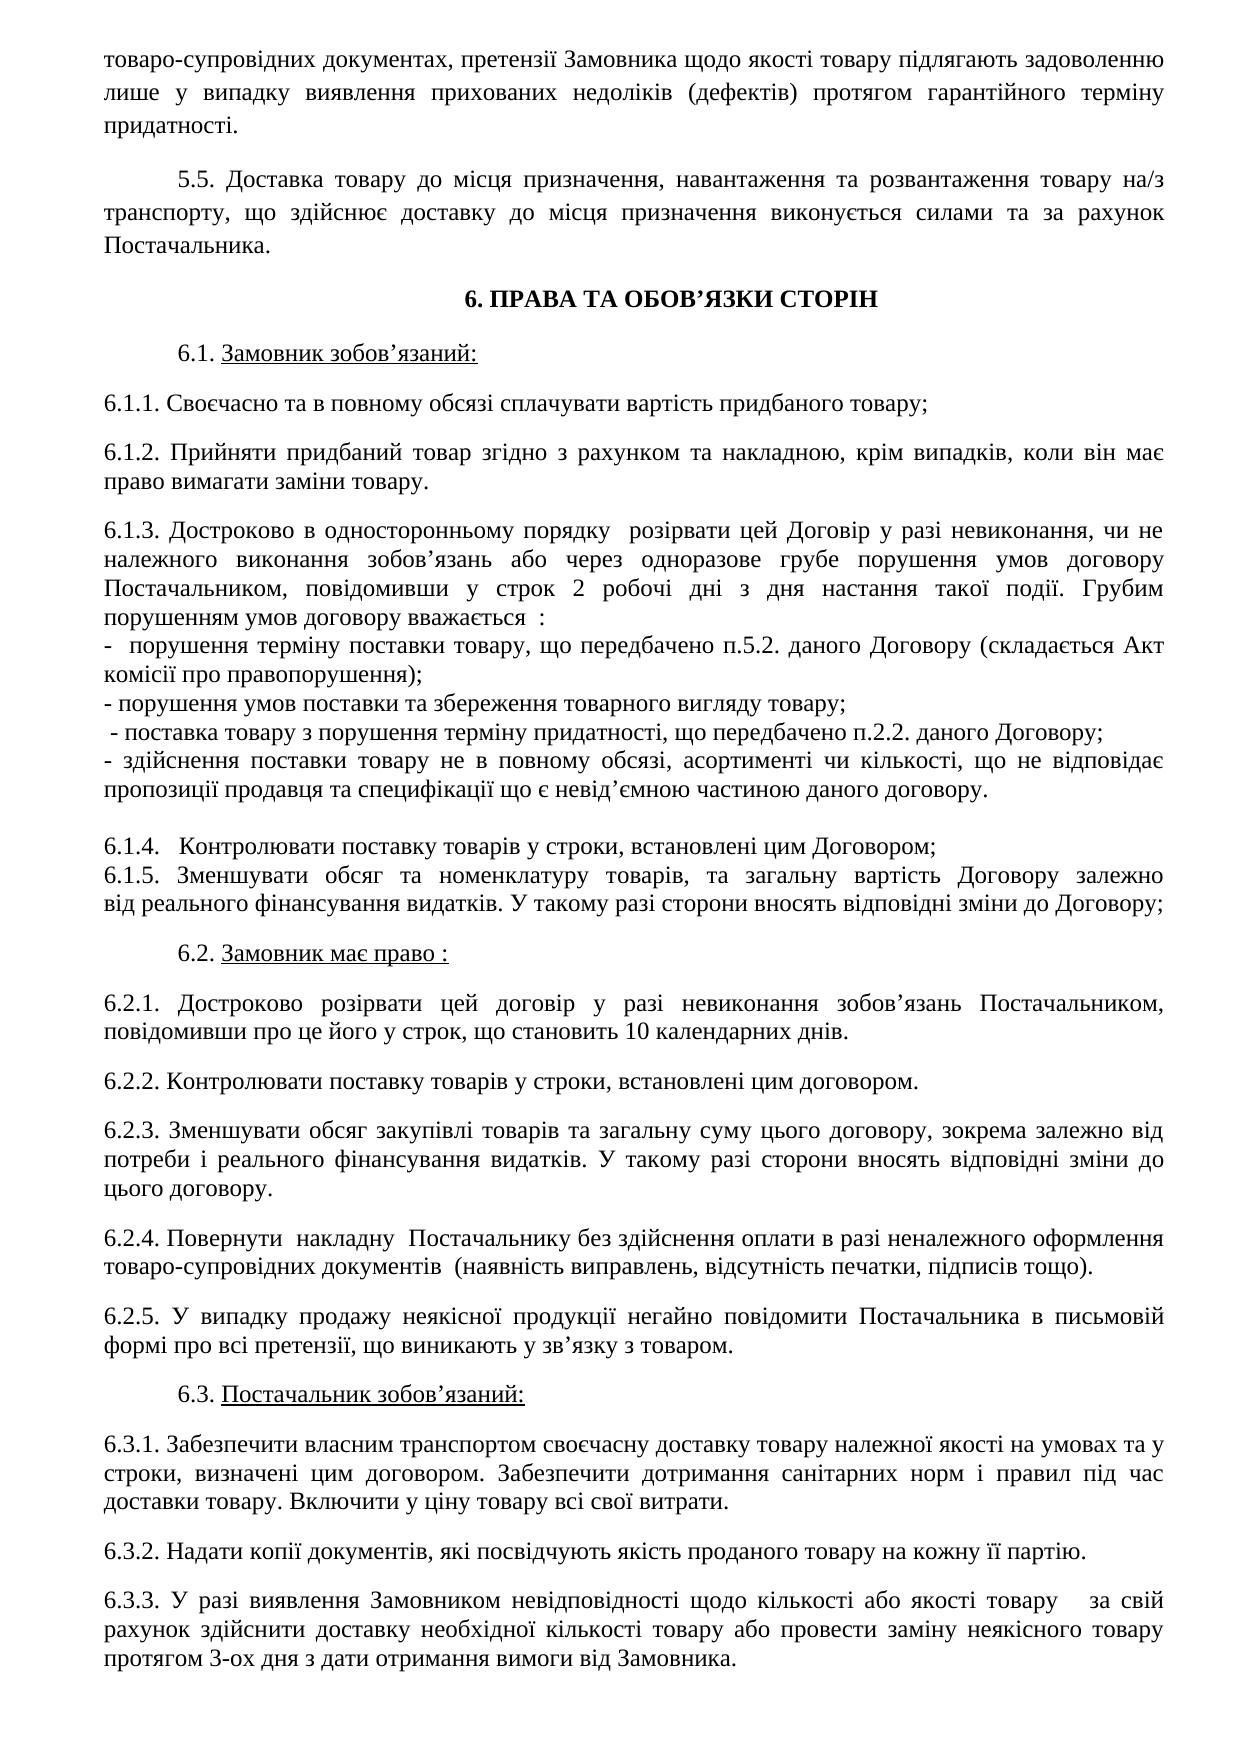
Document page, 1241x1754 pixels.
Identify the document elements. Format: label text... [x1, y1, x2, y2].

text - здійснення поставки товару не в повному обсязі, асортименті чи кількості, що не відповідає пропозиції продавця та специфікації що є невід’ємною частиною даного договору. [103, 746, 1165, 803]
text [103, 44, 1165, 139]
text 6. ПРАВА ТА ОБОВ’ЯЗКИ СТОРІН [103, 284, 1165, 313]
text 6.3.2. Надати копії документів, які посвідчують якість проданого товару на кожну її партію. [103, 1536, 1165, 1565]
text 6.3.1. Забезпечити власним транспортом своєчасну доставку товару належної якості на умовах та у строки, визначені цим договором. Забезпечити дотримання санітарних норм і правил під час доставки товару. Включити у ціну товару всі свої витрати. [103, 1429, 1165, 1515]
text 6.1.5. Зменшувати обсяг та номенклатуру товарів, та загальну вартість Договору залежно від реального фінансування видатків. У такому разі сторони вносять відповідні зміни до Договору; [103, 860, 1165, 917]
text 6.1.2. Прийняти придбаний товар згідно з рахунком та накладною, крім випадків, коли він має право вимагати заміни товару. [103, 437, 1165, 495]
text 6.2.2. Контролювати поставку товарів у строки, встановлені цим договором. [103, 1066, 1165, 1095]
list Контролювати поставку товарів у строки, встановлені цим Договором; [103, 831, 1165, 860]
text 6.2.5. У випадку продажу неякісної продукції негайно повідомити Постачальника в письмовій формі про всі претензії, що виникають у зв’язку з товаром. [103, 1301, 1165, 1358]
text 6.3.3. У разі виявлення Замовником невідповідності щодо кількості або якості товару за свій рахунок здійснити доставку необхідної кількості товару або провести заміну неякісного товару протягом 3-ох дня з дати отримання вимоги від Замовника. [103, 1586, 1165, 1672]
text 6.3. Постачальник зобов’язаний: [103, 1379, 1165, 1408]
text 6.2.1. Достроково розірвати цей договір у разі невиконання зобов’язань Постачальником, повідомивши про це його у строк, що становить 10 календарних днів. [103, 988, 1165, 1045]
text - порушення терміну поставки товару, що передбачено п.5.2. даного Договору (складається Акт комісії про правопорушення); [103, 631, 1165, 688]
text 6.1.3. Достроково в односторонньому порядку розірвати цей Договір у разі невиконання, чи не належного виконання зобов’язань або через одноразове грубе порушення умов договору Постачальником, повідомивши у строк 2 робочі дні з дня настання такої події. Грубим порушенням умов договору вважається : [103, 516, 1165, 631]
text 6.1. Замовник зобов’язаний: [103, 338, 1165, 367]
text 6.2.3. Зменшувати обсяг закупівлі товарів та загальну суму цього договору, зокрема залежно від потреби і реального фінансування видатків. У такому разі сторони вносять відповідні зміни до цього договору. [103, 1116, 1165, 1202]
text 6.1.1. Своєчасно та в повному обсязі сплачувати вартість придбаного товару; [103, 388, 1165, 416]
text 5.5. Доставка товару до місця призначення, навантаження та розвантаження товару на/з транспорту, що здійснює доставку до місця призначення виконується силами та за рахунок Постачальника. [103, 164, 1165, 259]
text 6.2. Замовник має право : [103, 938, 1165, 967]
text - поставка товару з порушення терміну придатності, що передбачено п.2.2. даного Договору; [103, 717, 1165, 746]
text - порушення умов поставки та збереження товарного вигляду товару; [103, 688, 1165, 717]
text 6.2.4. Повернути накладну Постачальнику без здійснення оплати в разі неналежного оформлення товаро-супровідних документів (наявність виправлень, відсутність печатки, підписів тощо). [103, 1223, 1165, 1280]
